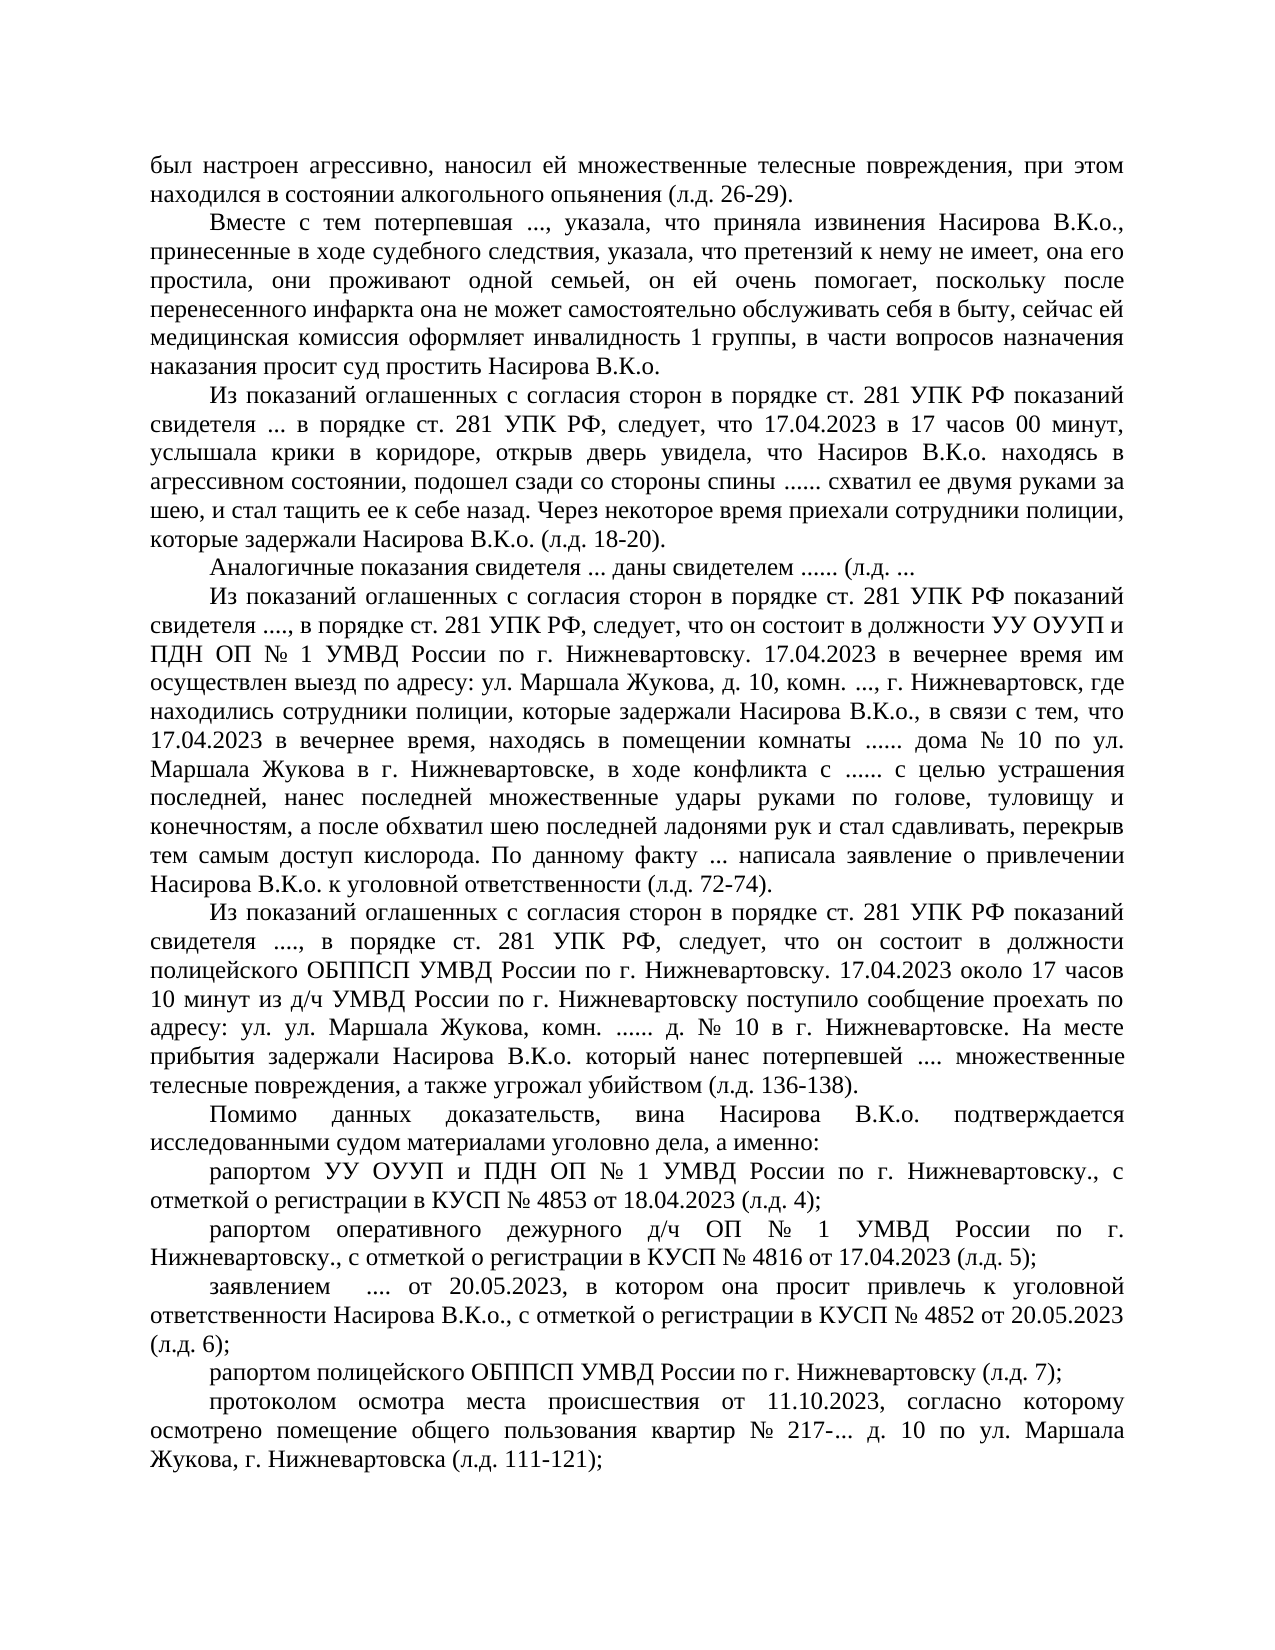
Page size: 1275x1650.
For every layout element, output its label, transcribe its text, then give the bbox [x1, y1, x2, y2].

text Аналогичные показания свидетеля ... даны свидетелем ...... (л.д. ... [150, 552, 1125, 581]
text рапортом оперативного дежурного д/ч ОП № 1 УМВД России по г. Нижневартовску., с отметкой о регистрации в КУСП № 4816 от 17.04.2023 (л.д. 5); [150, 1214, 1125, 1271]
text Из показаний оглашенных с согласия сторон в порядке ст. 281 УПК РФ показаний свидетеля ...., в порядке ст. 281 УПК РФ, следует, что он состоит в должности полицейского ОБППСП УМВД России по г. Нижневартовску. 17.04.2023 около 17 часов 10 минут из д/ч УМВД России по г. Нижневартовску поступило сообщение проехать по адресу: ул. ул. Маршала Жукова, комн. ...... д. № 10 в г. Нижневартовске. На месте прибытия задержали Насирова В.К.о. который нанес потерпевшей .... множественные телесные повреждения, а также угрожал убийством (л.д. 136-138). [150, 897, 1125, 1099]
text Из показаний оглашенных с согласия сторон в порядке ст. 281 УПК РФ показаний свидетеля ...., в порядке ст. 281 УПК РФ, следует, что он состоит в должности УУ ОУУП и ПДН ОП № 1 УМВД России по г. Нижневартовску. 17.04.2023 в вечернее время им осуществлен выезд по адресу: ул. Маршала Жукова, д. 10, комн. ..., г. Нижневартовск, где находились сотрудники полиции, которые задержали Насирова В.К.о., в связи с тем, что 17.04.2023 в вечернее время, находясь в помещении комнаты ...... дома № 10 по ул. Маршала Жукова в г. Нижневартовске, в ходе конфликта с ...... с целью устрашения последней, нанес последней множественные удары руками по голове, туловищу и конечностям, а после обхватил шею последней ладонями рук и стал сдавливать, перекрыв тем самым доступ кислорода. По данному факту ... написала заявление о привлечении Насирова В.К.о. к уголовной ответственности (л.д. 72-74). [150, 581, 1125, 897]
text заявлением .... от 20.05.2023, в котором она просит привлечь к уголовной ответственности Насирова В.К.о., с отметкой о регистрации в КУСП № 4852 от 20.05.2023 (л.д. 6); [150, 1271, 1125, 1357]
text протоколом осмотра места происшествия от 11.10.2023, согласно которому осмотрено помещение общего пользования квартир № 217-... д. 10 по ул. Маршала Жукова, г. Нижневартовска (л.д. 111-121); [150, 1386, 1125, 1472]
text Вместе с тем потерпевшая ..., указала, что приняла извинения Насирова В.К.о., принесенные в ходе судебного следствия, указала, что претензий к нему не имеет, она его простила, они проживают одной семьей, он ей очень помогает, поскольку после перенесенного инфаркта она не может самостоятельно обслуживать себя в быту, сейчас ей медицинская комиссия оформляет инвалидность 1 группы, в части вопросов назначения наказания просит суд простить Насирова В.К.о. [150, 207, 1125, 380]
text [150, 150, 1125, 207]
text Из показаний оглашенных с согласия сторон в порядке ст. 281 УПК РФ показаний свидетеля ... в порядке ст. 281 УПК РФ, следует, что 17.04.2023 в 17 часов 00 минут, услышала крики в коридоре, открыв дверь увидела, что Насиров В.К.о. находясь в агрессивном состоянии, подошел сзади со стороны спины ...... схватил ее двумя руками за шею, и стал тащить ее к себе назад. Через некоторое время приехали сотрудники полиции, которые задержали Насирова В.К.о. (л.д. 18-20). [150, 380, 1125, 552]
text Помимо данных доказательств, вина Насирова В.К.о. подтверждается исследованными судом материалами уголовно дела, а именно: [150, 1099, 1125, 1156]
text рапортом УУ ОУУП и ПДН ОП № 1 УМВД России по г. Нижневартовску., с отметкой о регистрации в КУСП № 4853 от 18.04.2023 (л.д. 4); [150, 1156, 1125, 1214]
text рапортом полицейского ОБППСП УМВД России по г. Нижневартовску (л.д. 7); [150, 1357, 1125, 1386]
